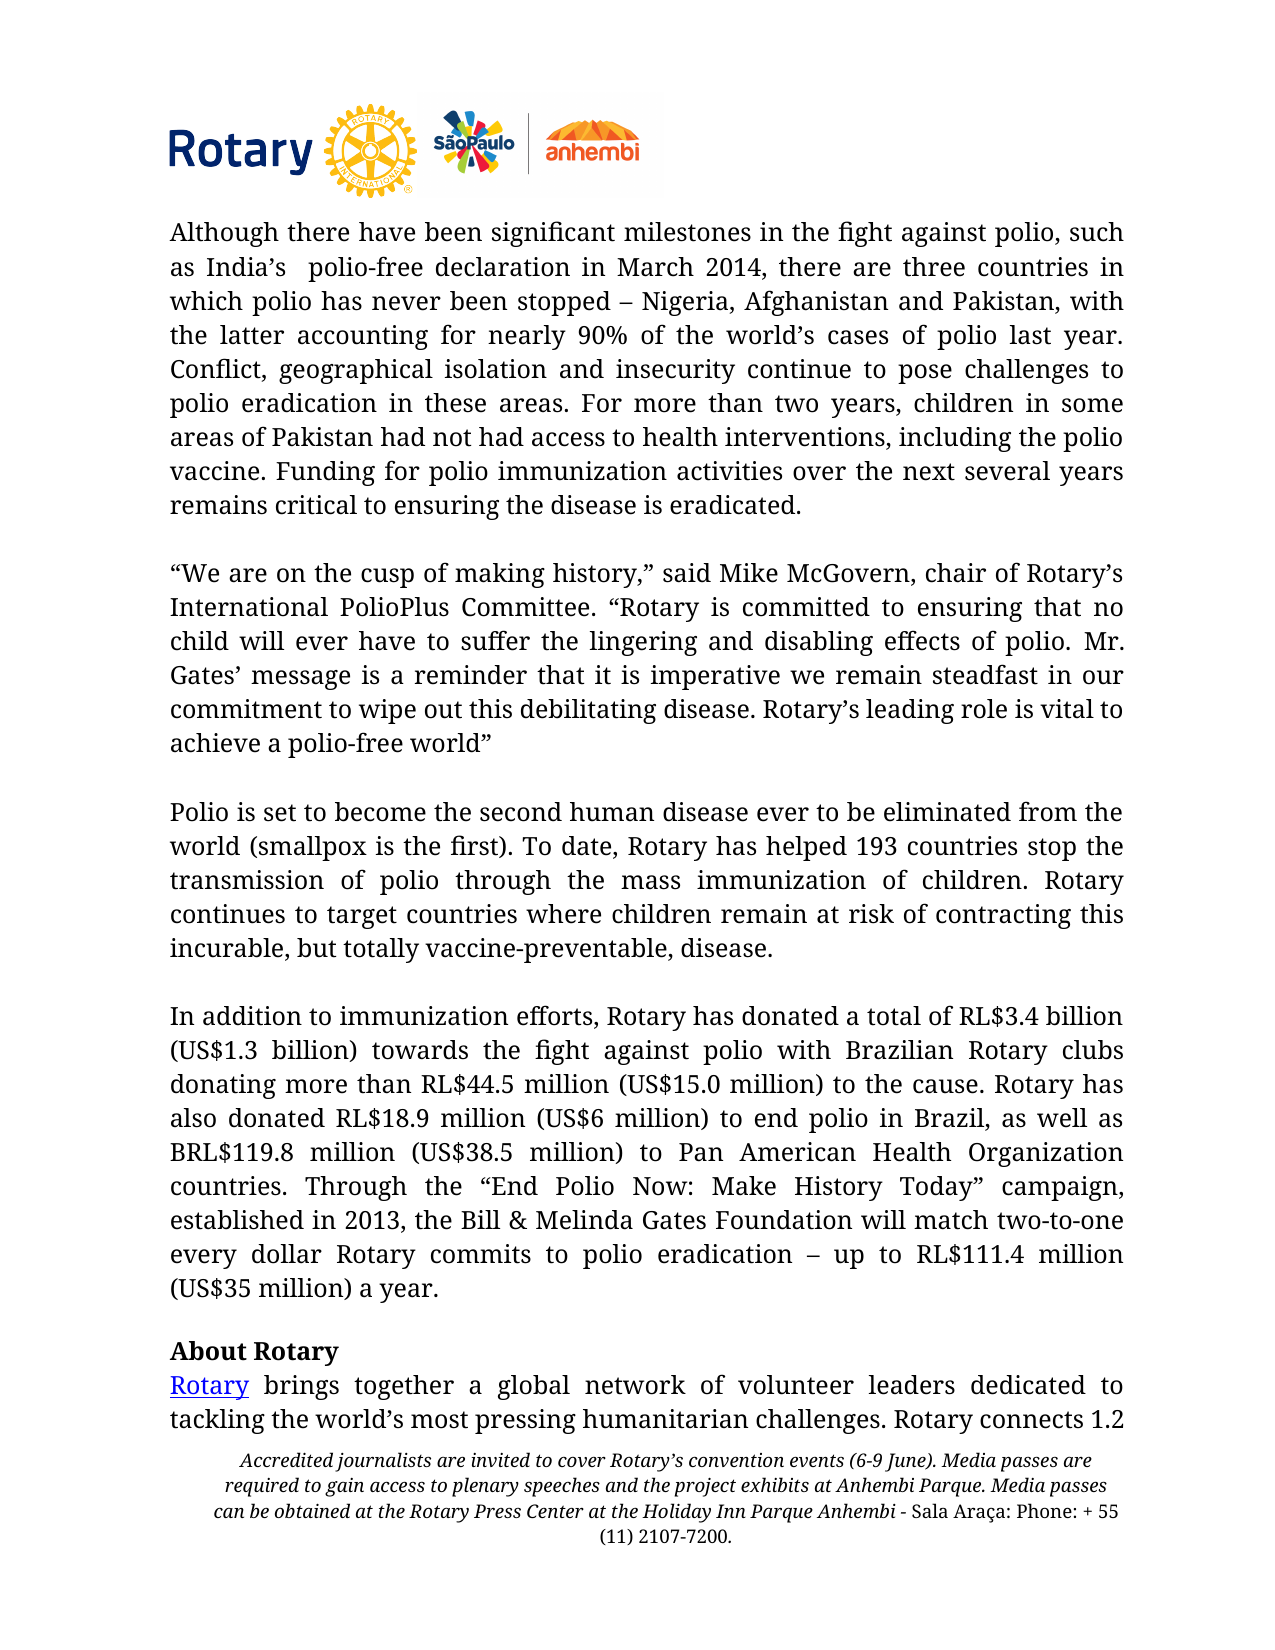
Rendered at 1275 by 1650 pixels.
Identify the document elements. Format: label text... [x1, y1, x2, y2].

text In addition to immunization efforts, Rotary has donated a total of RL$3.4 billion (US$1.3 billion) towards the fight against polio with Brazilian Rotary clubs donating more than RL$44.5 million (US$15.0 million) to the cause. Rotary has also donated RL$18.9 million (US$6 million) to end polio in Brazil, as well as BRL$119.8 million (US$38.5 million) to Pan American Health Organization countries. Through the “End Polio Now: Make History Today” campaign, established in 2013, the Bill & Melinda Gates Foundation will match two-to-one every dollar Rotary commits to polio eradication – up to RL$111.4 million (US$35 million) a year. [169, 998, 1125, 1305]
text About Rotary [169, 1334, 1125, 1368]
text “We are on the cusp of making history,” said Mike McGovern, chair of Rotary’s International PolioPlus Committee. “Rotary is committed to ensuring that no child will ever have to suffer the lingering and disabling effects of polio. Mr. Gates’ message is a reminder that it is imperative we remain steadfast in our commitment to wipe out this debilitating disease. Rotary’s leading role is vital to achieve a polio-free world” [169, 556, 1125, 760]
text Although there have been significant milestones in the fight against polio, such as India’s polio-free declaration in March 2014, there are three countries in which polio has never been stopped – Nigeria, Afghanistan and Pakistan, with the latter accounting for nearly 90% of the world’s cases of polio last year. Conflict, geographical isolation and insecurity continue to pose challenges to polio eradication in these areas. For more than two years, children in some areas of Pakistan had not had access to health interventions, including the polio vaccine. Funding for polio immunization activities over the next several years remains critical to ensuring the disease is eradicated. [169, 215, 1125, 522]
picture [169, 92, 664, 198]
text Polio is set to become the second human disease ever to be eliminated from the world (smallpox is the first). To date, Rotary has helped 193 countries stop the transmission of polio through the mass immunization of children. Rotary continues to target countries where children remain at risk of contracting this incurable, but totally vaccine-preventable, disease. [169, 794, 1125, 964]
